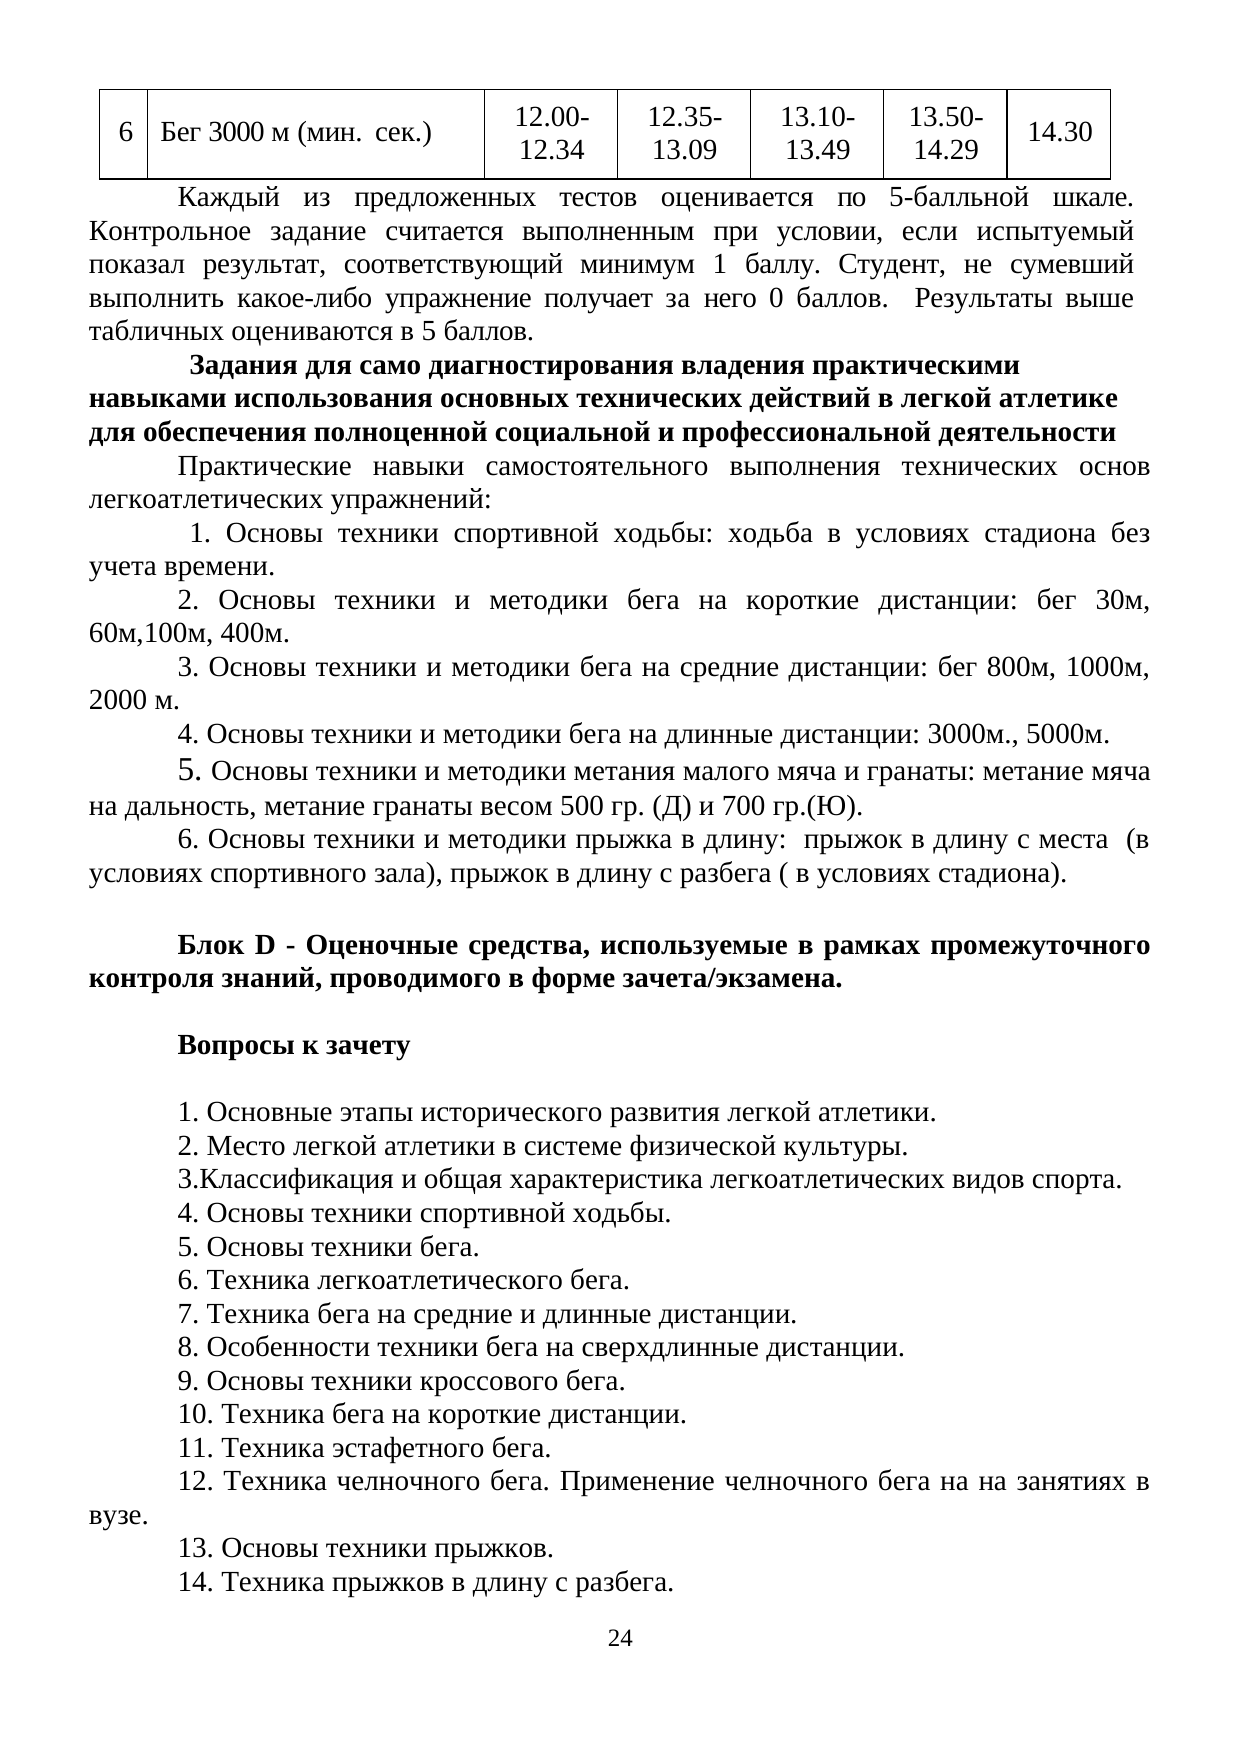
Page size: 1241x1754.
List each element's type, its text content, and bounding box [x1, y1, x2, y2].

text 7. Техника бега на средние и длинные дистанции. [89, 1296, 1152, 1329]
text 1. Основные этапы исторического развития легкой атлетики. [89, 1094, 1152, 1128]
table_cell 13.50- 14.29 [884, 90, 1006, 178]
text Каждый из предложенных тестов оценивается по 5-балльной шкале. Контрольное задание считается выполненным при условии, если испытуемый показал результат, соответствующий минимум 1 баллу. Студент, не сумевший выполнить какое-либо упражнение получает за него 0 баллов. Результаты выше табличных оцениваются в 5 баллов. [89, 179, 1134, 347]
table_cell Бег 3000 м (мин. сек.) [148, 90, 484, 178]
text 1. Основы техники спортивной ходьбы: ходьба в условиях стадиона без учета времени. [89, 515, 1152, 582]
text Блок D - Оценочные средства, используемые в рамках промежуточного контроля знаний, проводимого в форме зачетa/экзамена. [89, 927, 1152, 994]
table_cell 13.10- 13.49 [751, 90, 883, 178]
text 5. Основы техники и методики метания малого мяча и гранаты: метание мяча на дальность, метание гранаты весом 500 гр. (Д) и 700 гр.(Ю). [89, 749, 1152, 821]
table_cell 12.00- 12.34 [485, 90, 617, 178]
text 14. Техника прыжков в длину с разбега. [89, 1564, 1152, 1598]
text 8. Особенности техники бега на сверхдлинные дистанции. [89, 1329, 1152, 1363]
text Вопросы к зачету [89, 1027, 1152, 1061]
text 5. Основы техники бега. [89, 1229, 1152, 1262]
text 6. Техника легкоатлетического бега. [89, 1262, 1152, 1296]
text Практические навыки самостоятельного выполнения технических основ легкоатлетических упражнений: [89, 448, 1152, 515]
text 4. Основы техники спортивной ходьбы. [89, 1195, 1152, 1229]
text 6. Основы техники и методики прыжка в длину: прыжок в длину с места (в условиях спортивного зала), прыжок в длину с разбега ( в условиях стадиона). [89, 821, 1152, 888]
text Задания для само диагностирования владения практическими навыками использования основных технических действий в легкой атлетике для обеспечения полноценной социальной и профессиональной деятельности [89, 347, 1152, 448]
text 3. Основы техники и методики бега на средние дистанции: бег 800м, 1000м, 2000 м. [89, 649, 1152, 716]
text 11. Техника эстафетного бега. [89, 1430, 1152, 1463]
text 3.Классификация и общая характеристика легкоатлетических видов спорта. [89, 1162, 1152, 1195]
table_cell 6 [100, 90, 147, 178]
text 12. Техника челночного бега. Применение челночного бега на на занятиях в вузе. [89, 1463, 1152, 1531]
table_cell 12.35- 13.09 [618, 90, 750, 178]
text 2. Место легкой атлетики в системе физической культуры. [89, 1128, 1152, 1162]
text 2. Основы техники и методики бега на короткие дистанции: бег 30м, 60м,100м, 400м. [89, 582, 1152, 649]
text 9. Основы техники кроссового бега. [89, 1363, 1152, 1396]
table_cell 14.30 [1008, 90, 1110, 178]
text 13. Основы техники прыжков. [89, 1531, 1152, 1564]
text 10. Техника бега на короткие дистанции. [89, 1396, 1152, 1430]
text 4. Основы техники и методики бега на длинные дистанции: 3000м., 5000м. [89, 716, 1152, 749]
